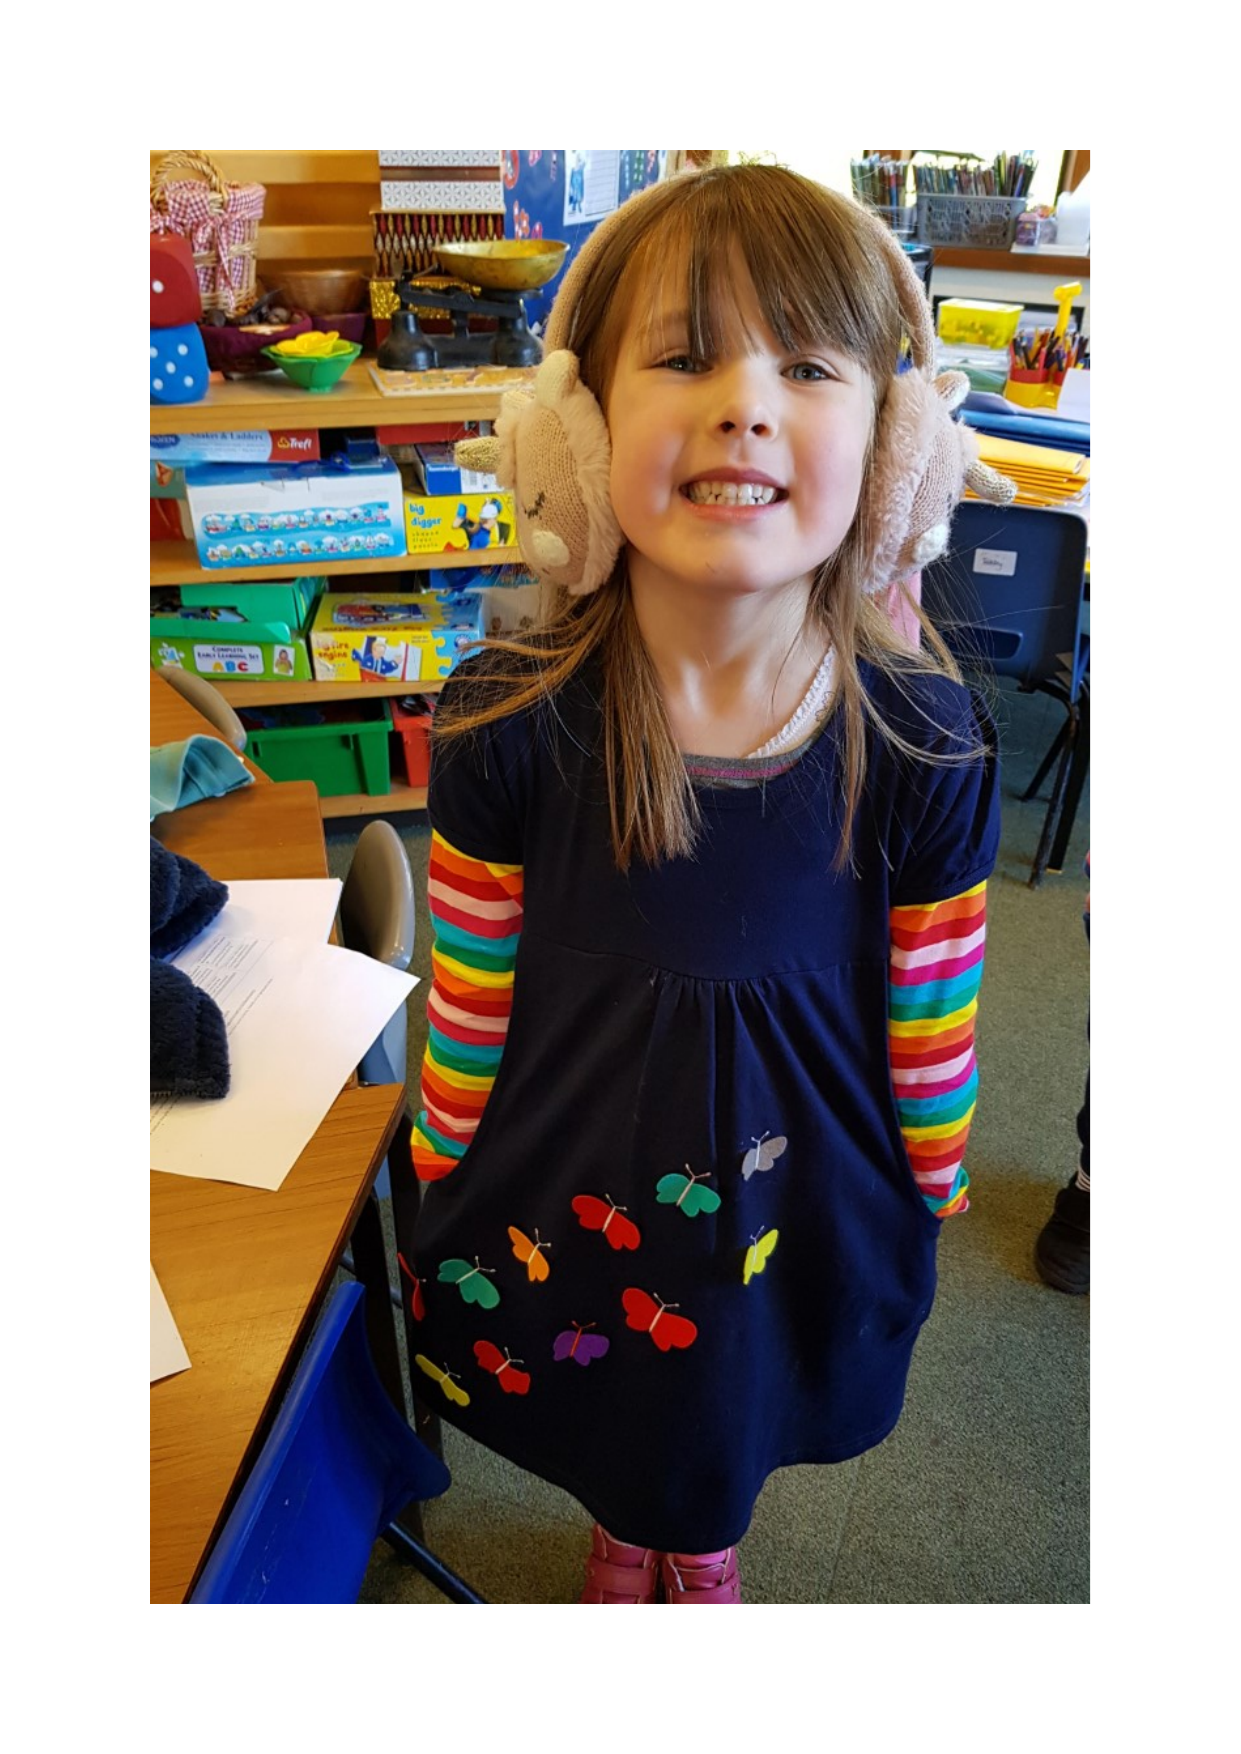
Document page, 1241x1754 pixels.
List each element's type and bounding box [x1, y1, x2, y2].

picture [150, 150, 1091, 1604]
